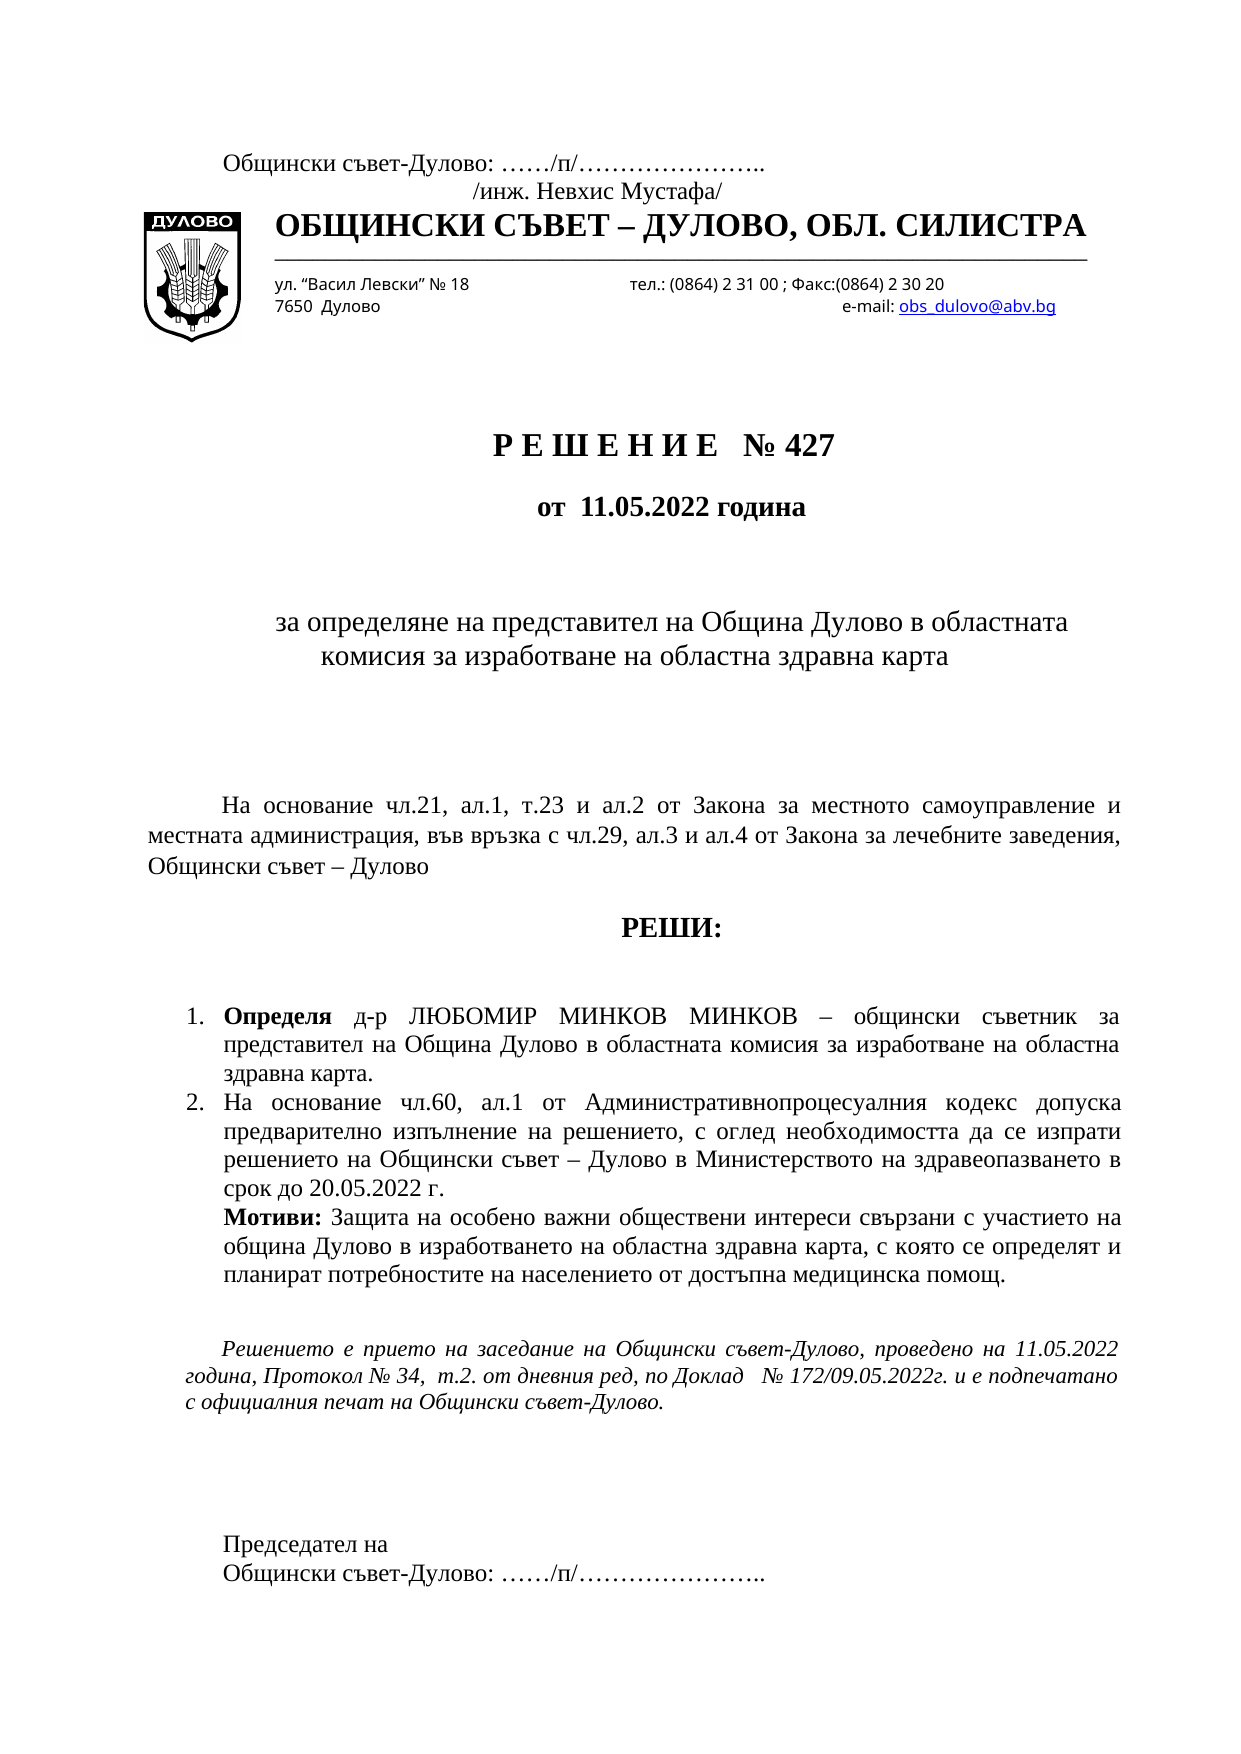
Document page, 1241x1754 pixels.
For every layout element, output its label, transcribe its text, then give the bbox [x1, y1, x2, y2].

text На основание чл.21, ал.1, т.23 и ал.2 от Закона за местното самоуправление и местната администрация, във връзка с чл.29, ал.3 и ал.4 от Закона за лечебните заведения, Общински съвет – Дулово [148, 790, 1122, 880]
text от 11.05.2022 година [148, 489, 1122, 522]
list На основание чл.60, ал.1 от Административнопроцесуалния кодекс допуска предварително изпълнение на решението, с оглед необходимостта да се изпрати решението на Общински съвет – Дулово в Министерството на здравеопазването в срок до 20.05.2022 г. [186, 1087, 1122, 1202]
text ул. “Васил Левски” № 18 тел.: (0864) 2 31 00 ; Факс:(0864) 2 30 20 [241, 272, 1122, 295]
text ––––––––––––––––––––––––––––––––––––––––––––––––––––––––––––––––– [241, 243, 1122, 272]
text Р Е Ш Е Н И Е № 427 [443, 425, 1122, 464]
text Решението е прието на заседание на Общински съвет-Дулово, проведено на 11.05.2022 година, Протокол № 34, т.2. от дневния ред, по Доклад № 172/09.05.2022г. и е подпечатано с официалния печат на Общински съвет-Дулово. [185, 1335, 1122, 1414]
text /инж. Невхис Мустафа/ [223, 176, 1122, 205]
text 7650 Дулово e-mail: obs_dulovo@abv.bg [241, 295, 1122, 318]
text ОБЩИНСКИ СЪВЕТ – ДУЛОВО, ОБЛ. СИЛИСТРА [148, 205, 1122, 243]
text Председател на [223, 1529, 1122, 1558]
text Общински съвет-Дулово: ……/п/………………….. [223, 148, 1122, 176]
text Общински съвет-Дулово: ……/п/………………….. [223, 1558, 1122, 1587]
list Мотиви: Защита на особено важни обществени интереси свързани с участието на община Дулово в изработването на областна здравна карта, с която се определят и планират потребностите на населението от достъпна медицинска помощ. [223, 1202, 1122, 1288]
text РЕШИ: [148, 911, 1122, 944]
list Определя д-р ЛЮБОМИР МИНКОВ МИНКОВ – общински съветник за представител на Община Дулово в областната комисия за изработване на областна здравна карта. [186, 1001, 1120, 1087]
text за определяне на представител на Община Дулово в областната комисия за изработване на областна здравна карта [148, 604, 1122, 671]
